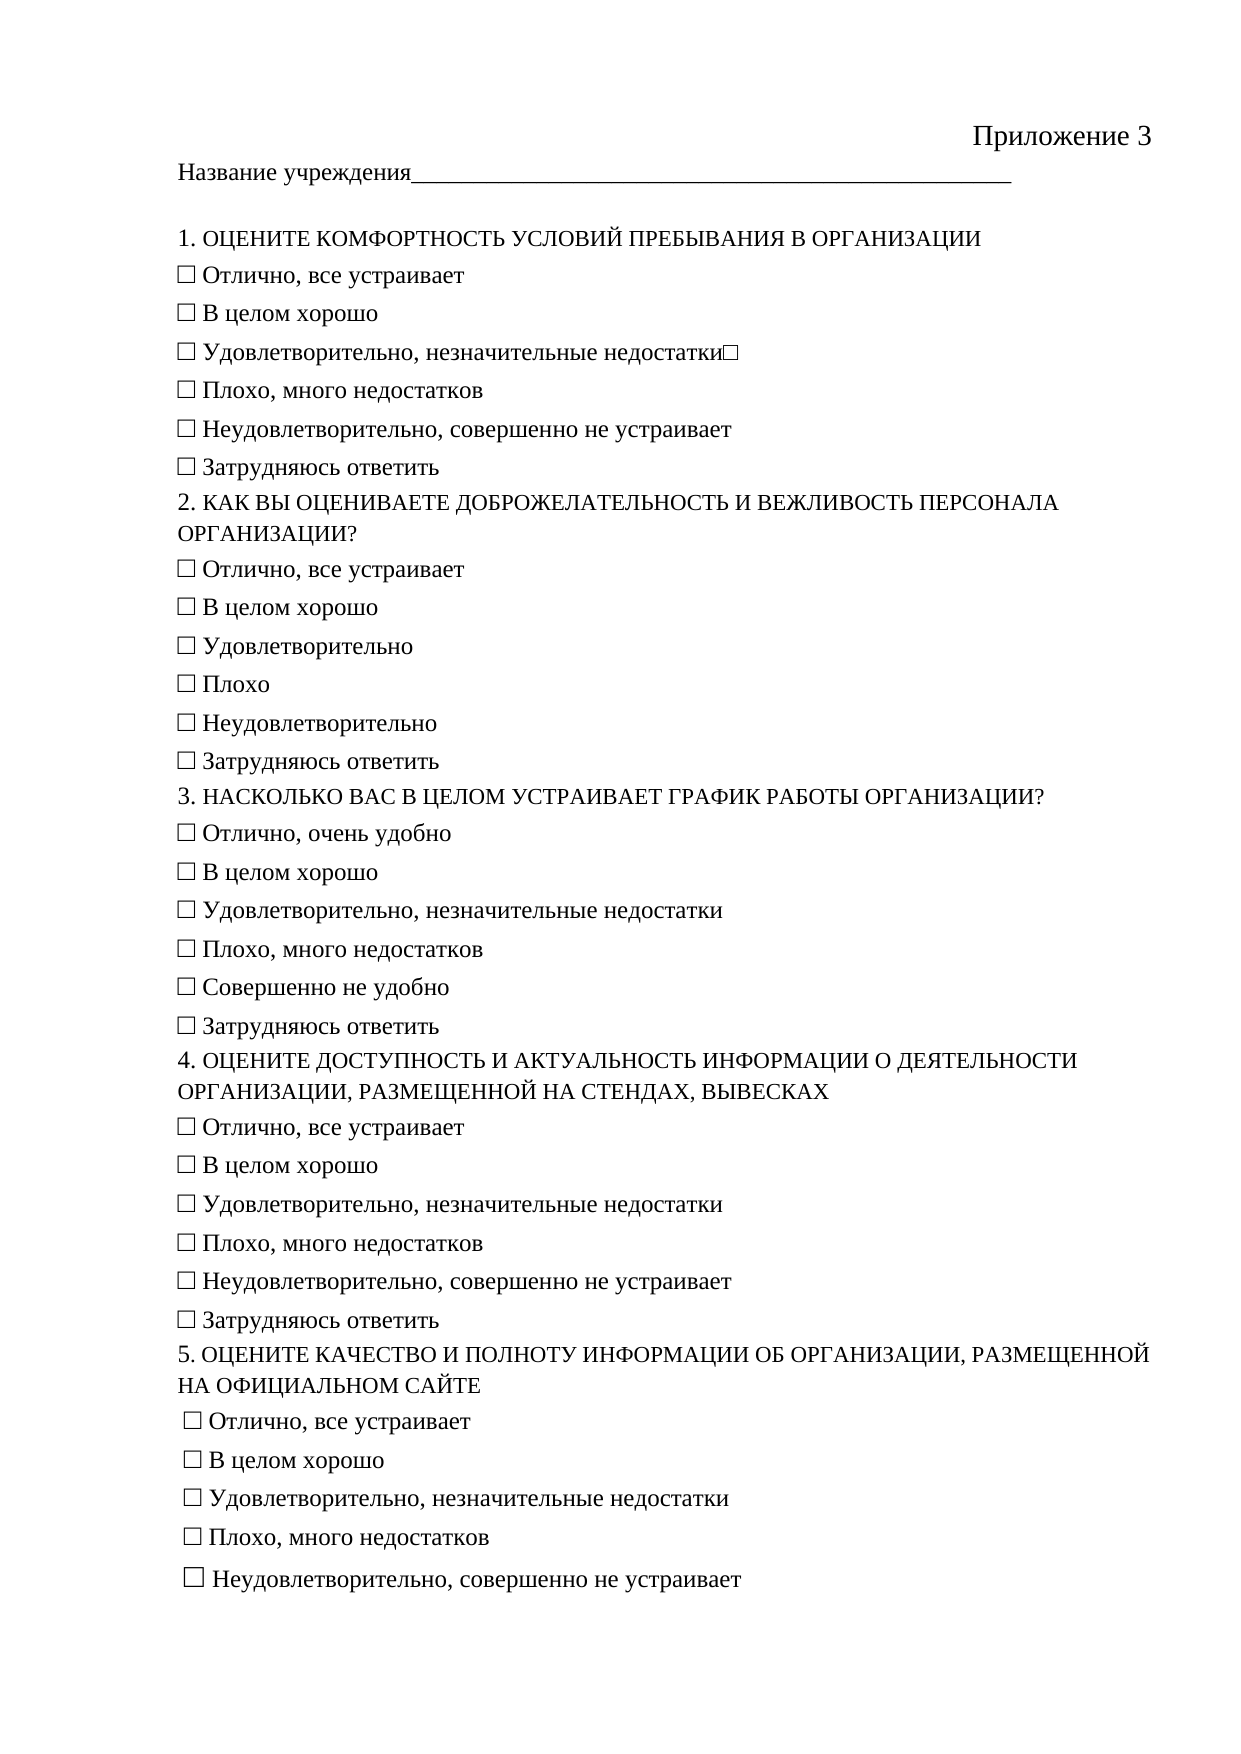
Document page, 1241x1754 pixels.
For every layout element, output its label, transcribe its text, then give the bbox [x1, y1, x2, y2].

text □ Затрудняюсь ответить [177, 1301, 1152, 1334]
text □ Неудовлетворительно, совершенно не устраивает [177, 1556, 1152, 1595]
text □ Неудовлетворительно, совершенно не устраивает [177, 1262, 1152, 1296]
text □ Плохо, много недостатков [177, 371, 1152, 405]
text □ Затрудняюсь ответить [177, 1007, 1152, 1040]
text □ Затрудняюсь ответить [177, 742, 1152, 776]
text □ Плохо [177, 665, 1152, 699]
text □ В целом хорошо [177, 1147, 1152, 1180]
text □ В целом хорошо [177, 1441, 1152, 1474]
text □ Отлично, все устраивает [177, 256, 1152, 289]
text Приложение 3 [177, 118, 1152, 152]
text □ В целом хорошо [177, 853, 1152, 886]
text 4. ОЦЕНИТЕ ДОСТУПНОСТЬ И АКТУАЛЬНОСТЬ ИНФОРМАЦИИ О ДЕЯТЕЛЬНОСТИ ОРГАНИЗАЦИИ, РАЗМЕЩЕННОЙ НА СТЕНДАХ, ВЫВЕСКАХ [177, 1045, 1152, 1104]
text □ Плохо, много недостатков [177, 1224, 1152, 1257]
text 2. КАК ВЫ ОЦЕНИВАЕТЕ ДОБРОЖЕЛАТЕЛЬНОСТЬ И ВЕЖЛИВОСТЬ ПЕРСОНАЛА ОРГАНИЗАЦИИ? [177, 487, 1152, 546]
text □ Неудовлетворительно, совершенно не устраивает [177, 410, 1152, 443]
text □ Затрудняюсь ответить [177, 448, 1152, 482]
text □ Отлично, очень удобно [177, 814, 1152, 848]
text □ Совершенно не удобно [177, 968, 1152, 1002]
text □ Неудовлетворительно [177, 704, 1152, 737]
text □ Отлично, все устраивает [177, 1402, 1152, 1436]
text □ В целом хорошо [177, 294, 1152, 328]
text □ Удовлетворительно, незначительные недостатки [177, 891, 1152, 925]
text □ Удовлетворительно [177, 627, 1152, 660]
text 1. ОЦЕНИТЕ КОМФОРТНОСТЬ УСЛОВИЙ ПРЕБЫВАНИЯ В ОРГАНИЗАЦИИ [177, 223, 1152, 251]
text 5. ОЦЕНИТЕ КАЧЕСТВО И ПОЛНОТУ ИНФОРМАЦИИ ОБ ОРГАНИЗАЦИИ, РАЗМЕЩЕННОЙ НА ОФИЦИАЛЬНОМ САЙТЕ [177, 1339, 1152, 1398]
text □ Удовлетворительно, незначительные недостатки□ [177, 333, 1152, 366]
text Название учреждения________________________________________________ [177, 157, 1152, 185]
text 3. НАСКОЛЬКО ВАС В ЦЕЛОМ УСТРАИВАЕТ ГРАФИК РАБОТЫ ОРГАНИЗАЦИИ? [177, 781, 1152, 810]
text □ Удовлетворительно, незначительные недостатки [177, 1185, 1152, 1219]
text □ Отлично, все устраивает [177, 550, 1152, 583]
text □ Плохо, много недостатков [177, 1518, 1152, 1551]
text □ В целом хорошо [177, 588, 1152, 622]
text □ Плохо, много недостатков [177, 930, 1152, 963]
text □ Отлично, все устраивает [177, 1108, 1152, 1142]
text □ Удовлетворительно, незначительные недостатки [177, 1479, 1152, 1513]
